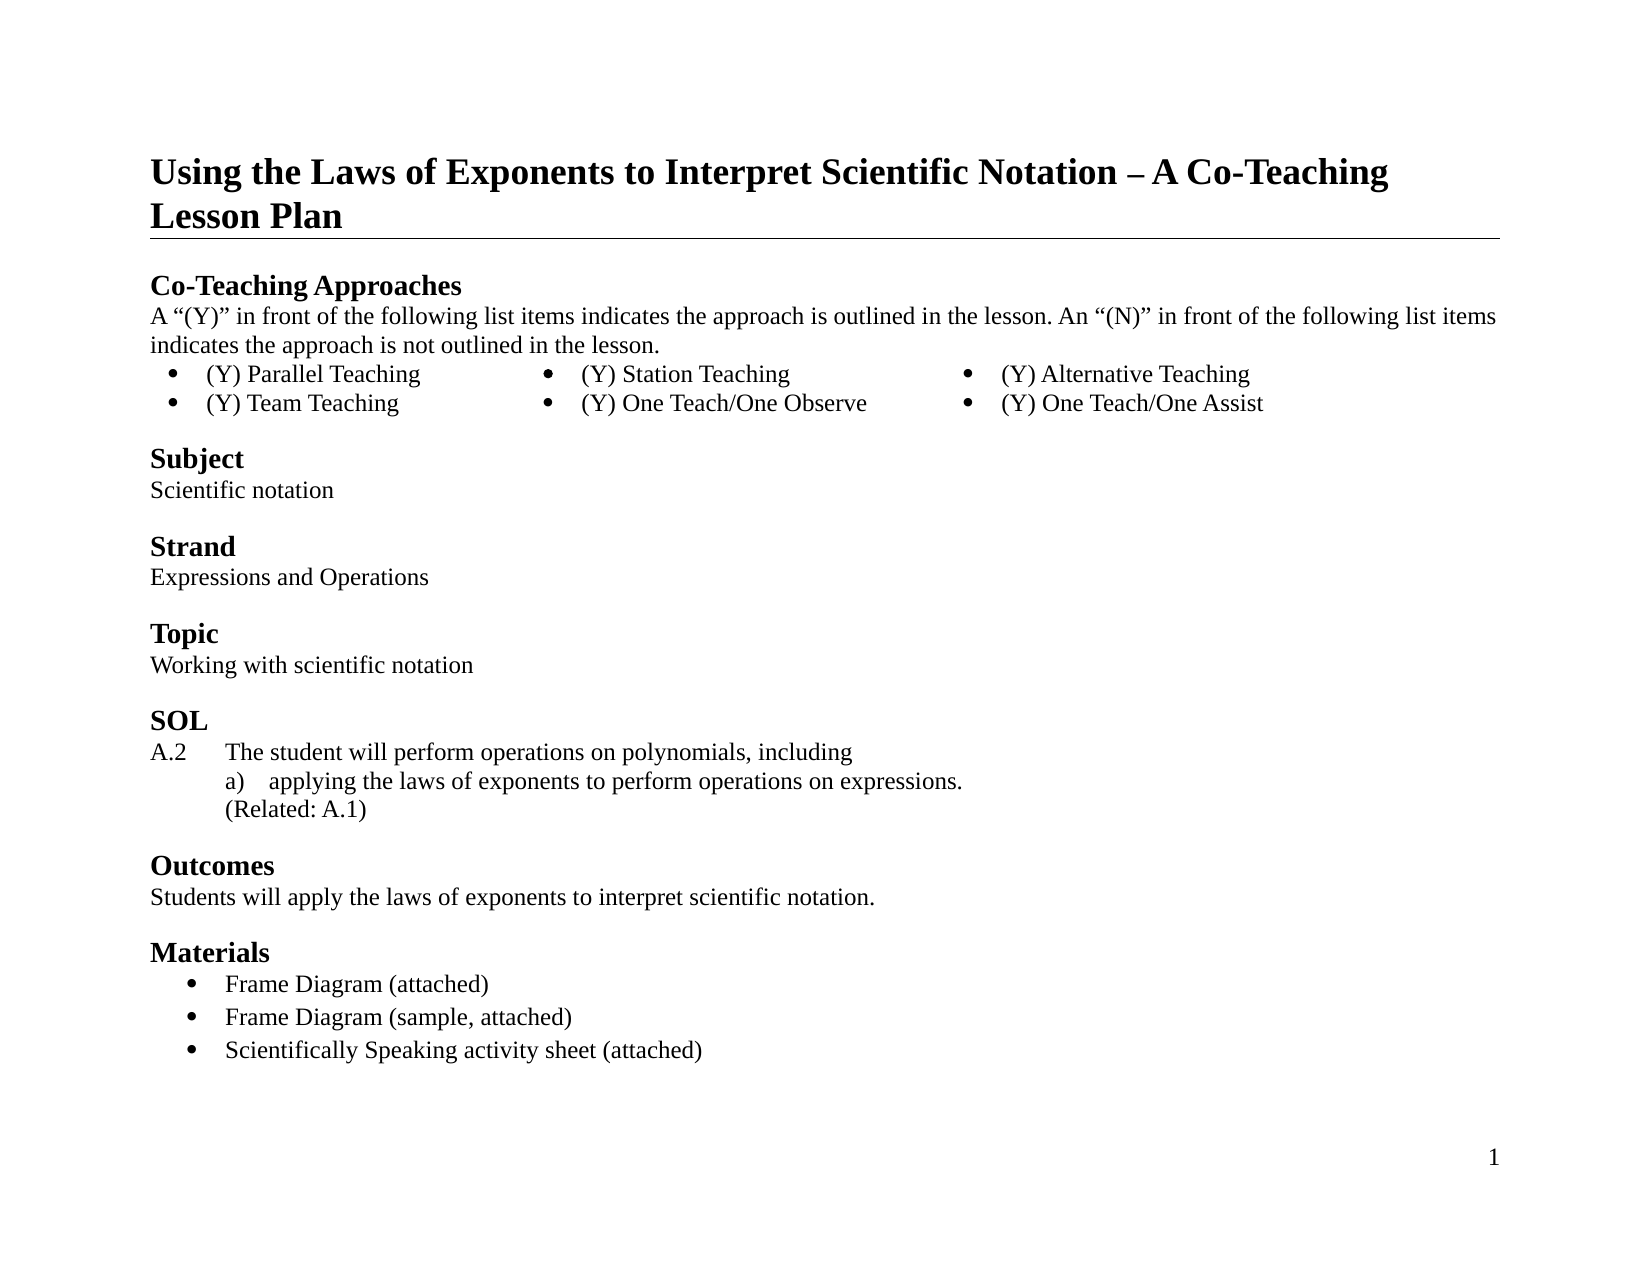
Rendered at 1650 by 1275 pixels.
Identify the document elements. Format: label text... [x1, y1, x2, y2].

subtitle Materials [150, 936, 1500, 969]
subtitle Subject [150, 442, 1500, 475]
text A “(Y)” in front of the following list items indicates the approach is outlined in the lesson. An “(N)” in front of the following list items indicates the approach is not outlined in the lesson. [150, 302, 1500, 359]
list (Y) Alternative Teaching [963, 359, 1500, 388]
subtitle SOL [150, 703, 1500, 737]
list (Y) One Teach/One Assist [963, 388, 1500, 417]
list (Y) One Teach/One Observe [544, 388, 870, 417]
subtitle Topic [150, 616, 1500, 650]
text Students will apply the laws of exponents to interpret scientific notation. [150, 882, 1500, 911]
subtitle Using the Laws of Exponents to Interpret Scientific Notation – A Co-Teaching Lesson Plan [150, 150, 1500, 238]
list Scientifically Speaking activity sheet (attached) [187, 1035, 1500, 1064]
subtitle Strand [150, 529, 1500, 562]
text Working with scientific notation [150, 650, 1500, 678]
text (Related: A.1) [150, 794, 1500, 823]
list (Y) Team Teaching [169, 388, 450, 417]
text Scientific notation [150, 475, 1500, 504]
list (Y) Station Teaching [544, 359, 870, 388]
list Frame Diagram (sample, attached) [187, 1002, 1500, 1031]
text Expressions and Operations [150, 562, 1500, 591]
list Frame Diagram (attached) [187, 969, 1500, 998]
text A.2 The student will perform operations on polynomials, including [150, 737, 1500, 766]
subtitle Outcomes [150, 848, 1500, 882]
list (Y) Parallel Teaching [169, 359, 450, 388]
subtitle Co-Teaching Approaches [150, 268, 1500, 302]
text a) applying the laws of exponents to perform operations on expressions. [150, 766, 1500, 794]
